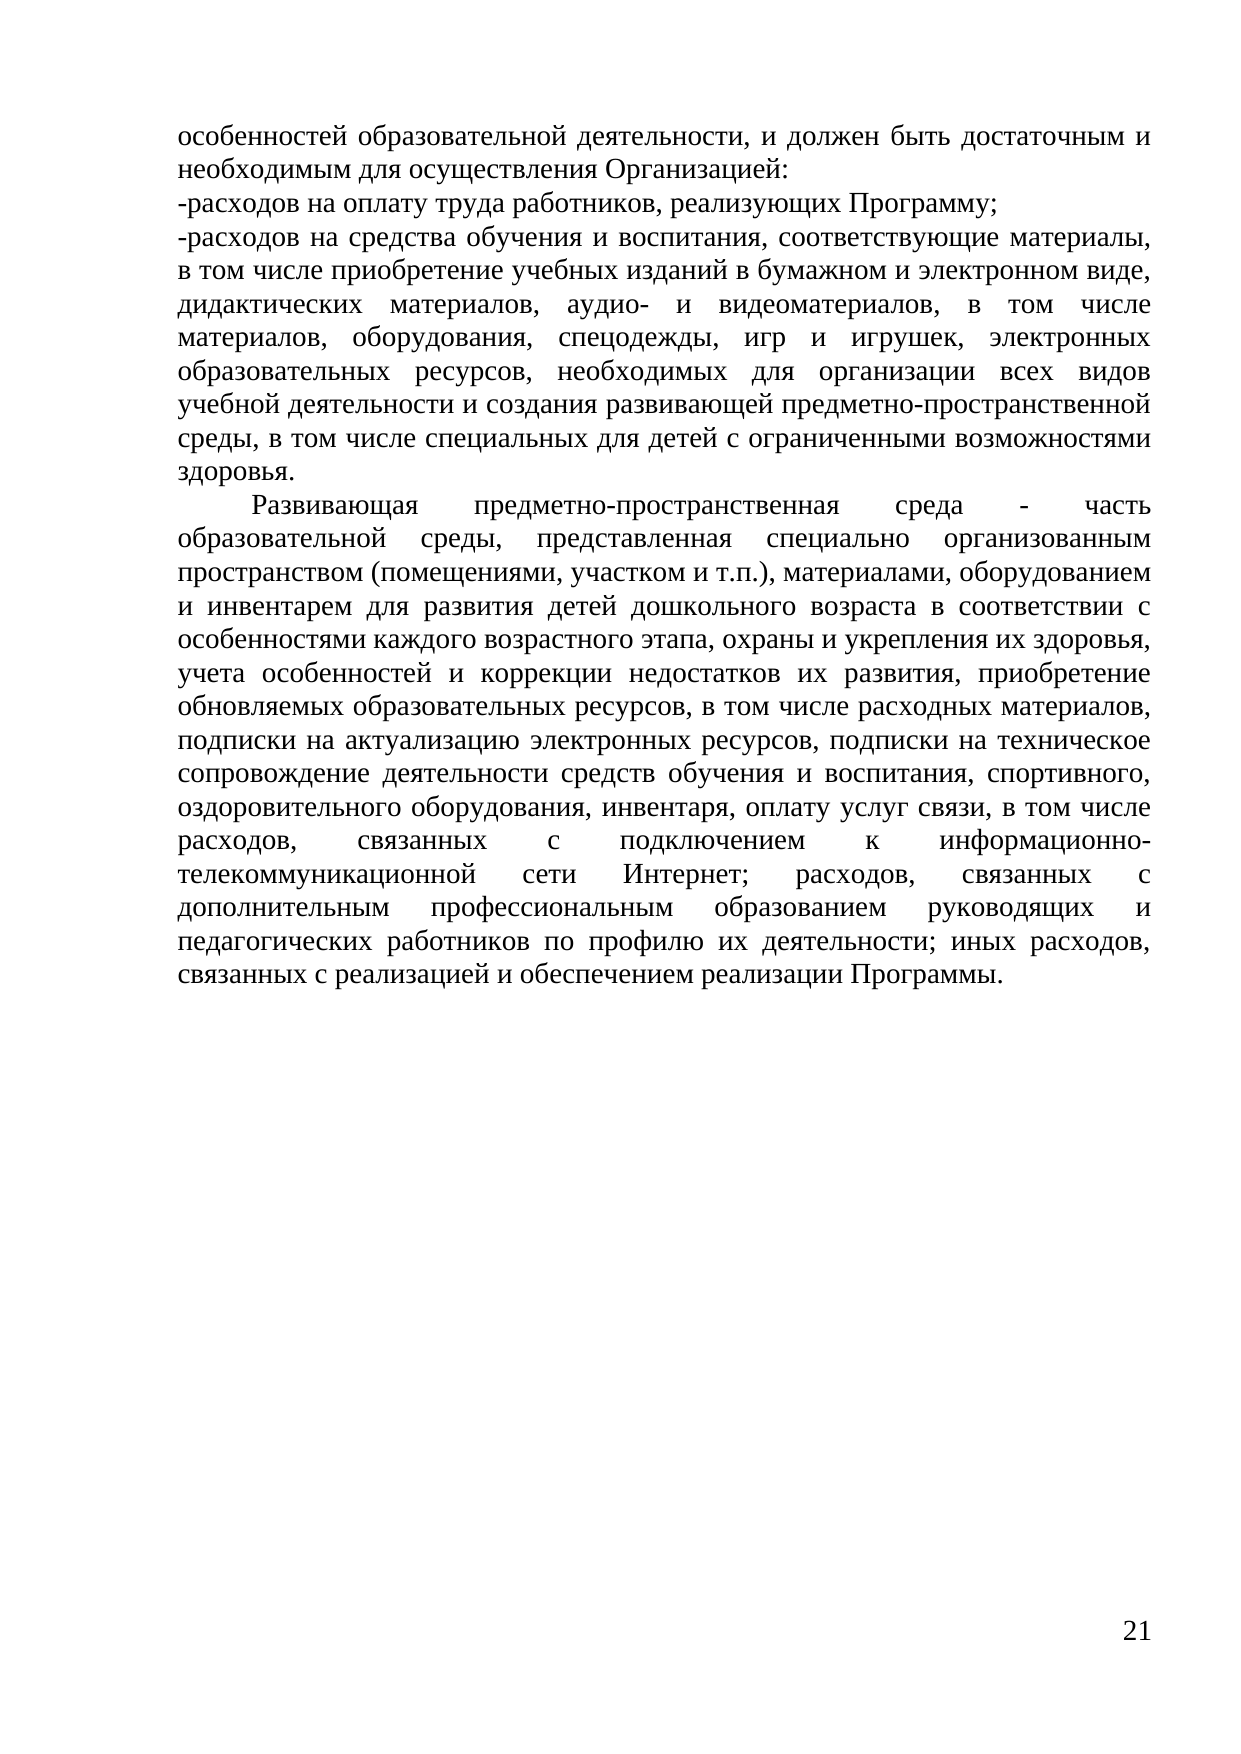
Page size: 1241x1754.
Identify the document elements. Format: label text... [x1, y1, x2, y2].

text -расходов на средства обучения и воспитания, соответствующие материалы, в том числе приобретение учебных изданий в бумажном и электронном виде, дидактических материалов, аудио- и видеоматериалов, в том числе материалов, оборудования, спецодежды, игр и игрушек, электронных образовательных ресурсов, необходимых для организации всех видов учебной деятельности и создания развивающей предметно-пространственной среды, в том числе специальных для детей с ограниченными возможностями здоровья. [177, 219, 1152, 487]
text Развивающая предметно-пространственная среда - часть образовательной среды, представленная специально организованным пространством (помещениями, участком и т.п.), материалами, оборудованием и инвентарем для развития детей дошкольного возраста в соответствии с особенностями каждого возрастного этапа, охраны и укрепления их здоровья, учета особенностей и коррекции недостатков их развития, приобретение обновляемых образовательных ресурсов, в том числе расходных материалов, подписки на актуализацию электронных ресурсов, подписки на техническое сопровождение деятельности средств обучения и воспитания, спортивного, оздоровительного оборудования, инвентаря, оплату услуг связи, в том числе расходов, связанных с подключением к информационно-телекоммуникационной сети Интернет; расходов, связанных с дополнительным профессиональным образованием руководящих и педагогических работников по профилю их деятельности; иных расходов, связанных с реализацией и обеспечением реализации Программы. [177, 487, 1152, 990]
text -расходов на оплату труда работников, реализующих Программу; [177, 185, 1152, 219]
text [177, 118, 1152, 185]
